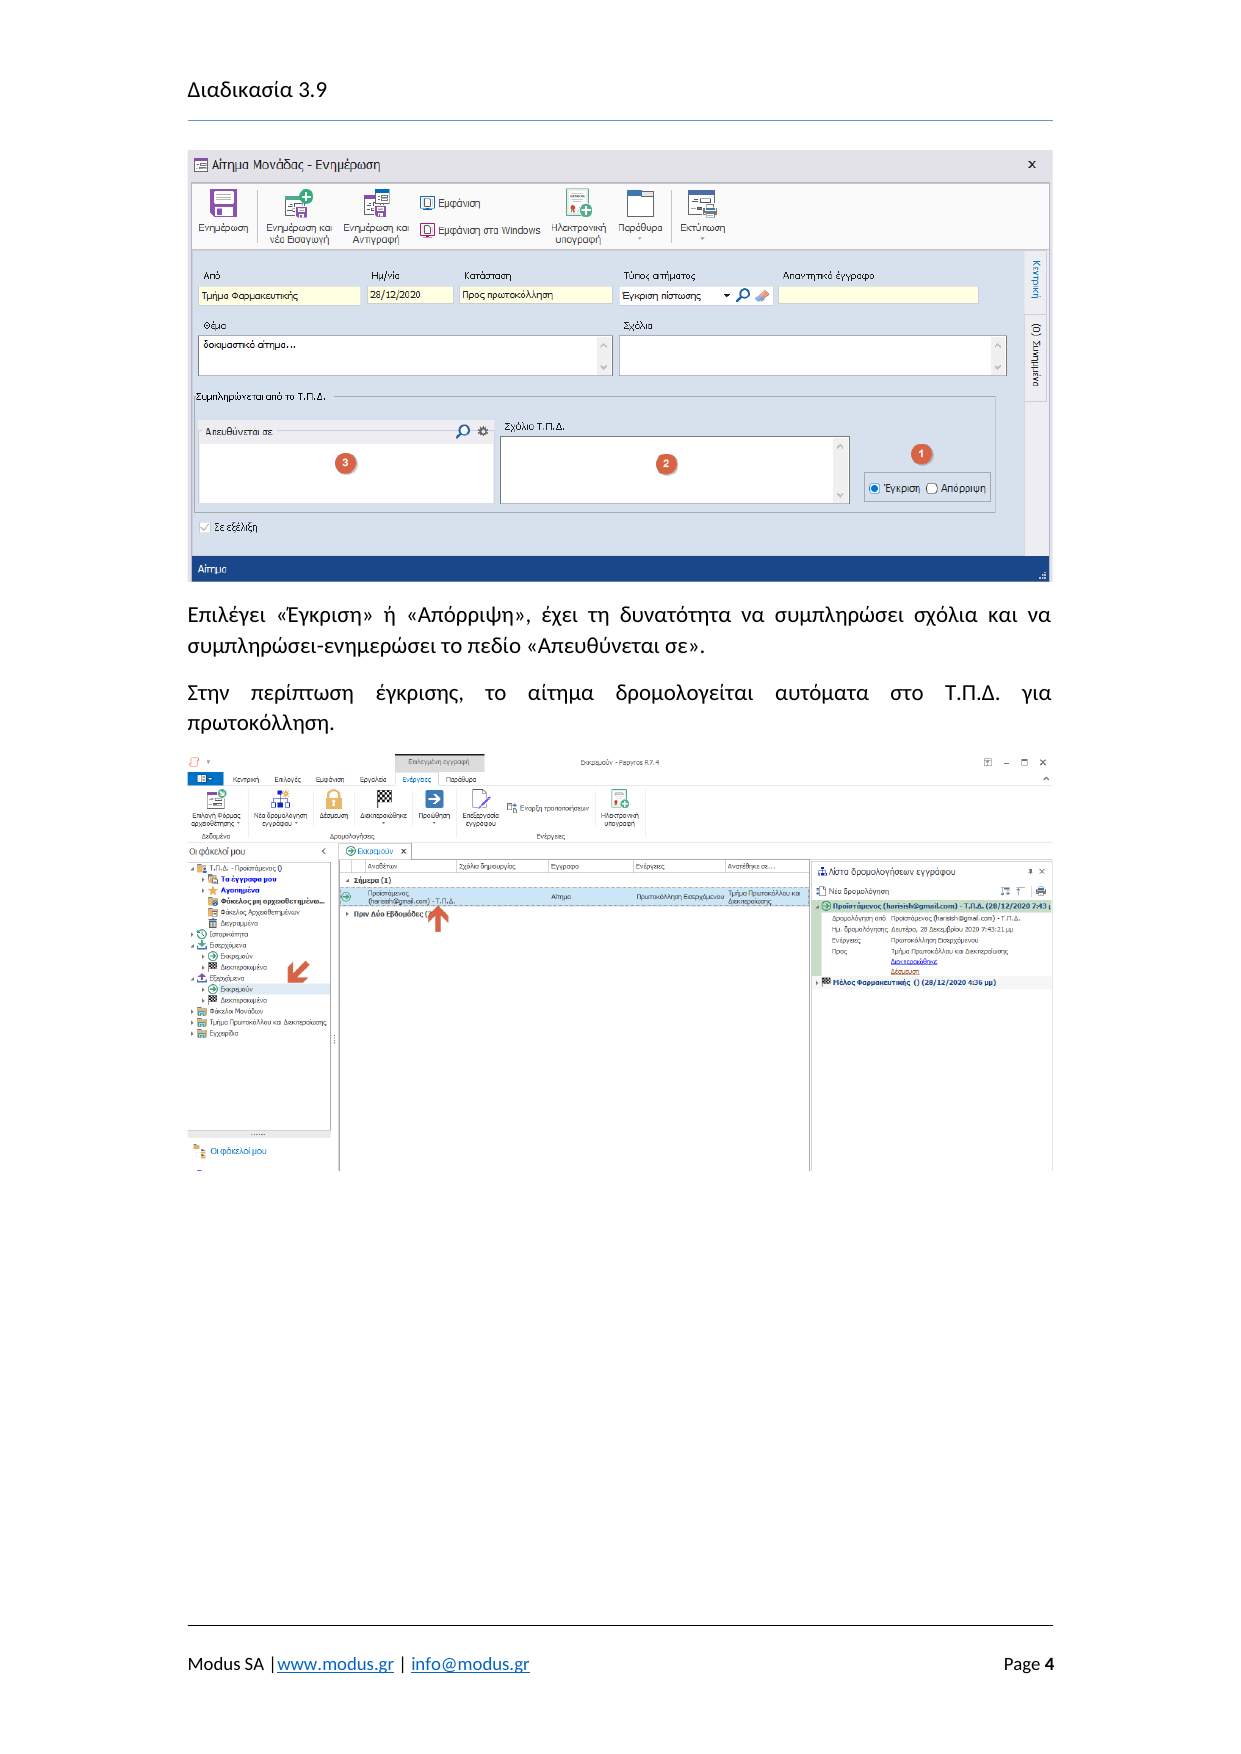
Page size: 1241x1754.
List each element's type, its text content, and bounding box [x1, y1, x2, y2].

text Επιλέγει «Έγκριση» ή «Απόρριψη», έχει τη δυνατότητα να συμπληρώσει σχόλια και να συμπληρώσει-ενημερώσει το πεδίο «Απευθύνεται σε». [187, 601, 1053, 659]
picture [187, 150, 1053, 582]
text Στην περίπτωση έγκρισης, το αίτημα δρομολογείται αυτόματα στο Τ.Π.Δ. για πρωτοκόλληση. [187, 678, 1053, 736]
picture [187, 754, 1053, 1171]
